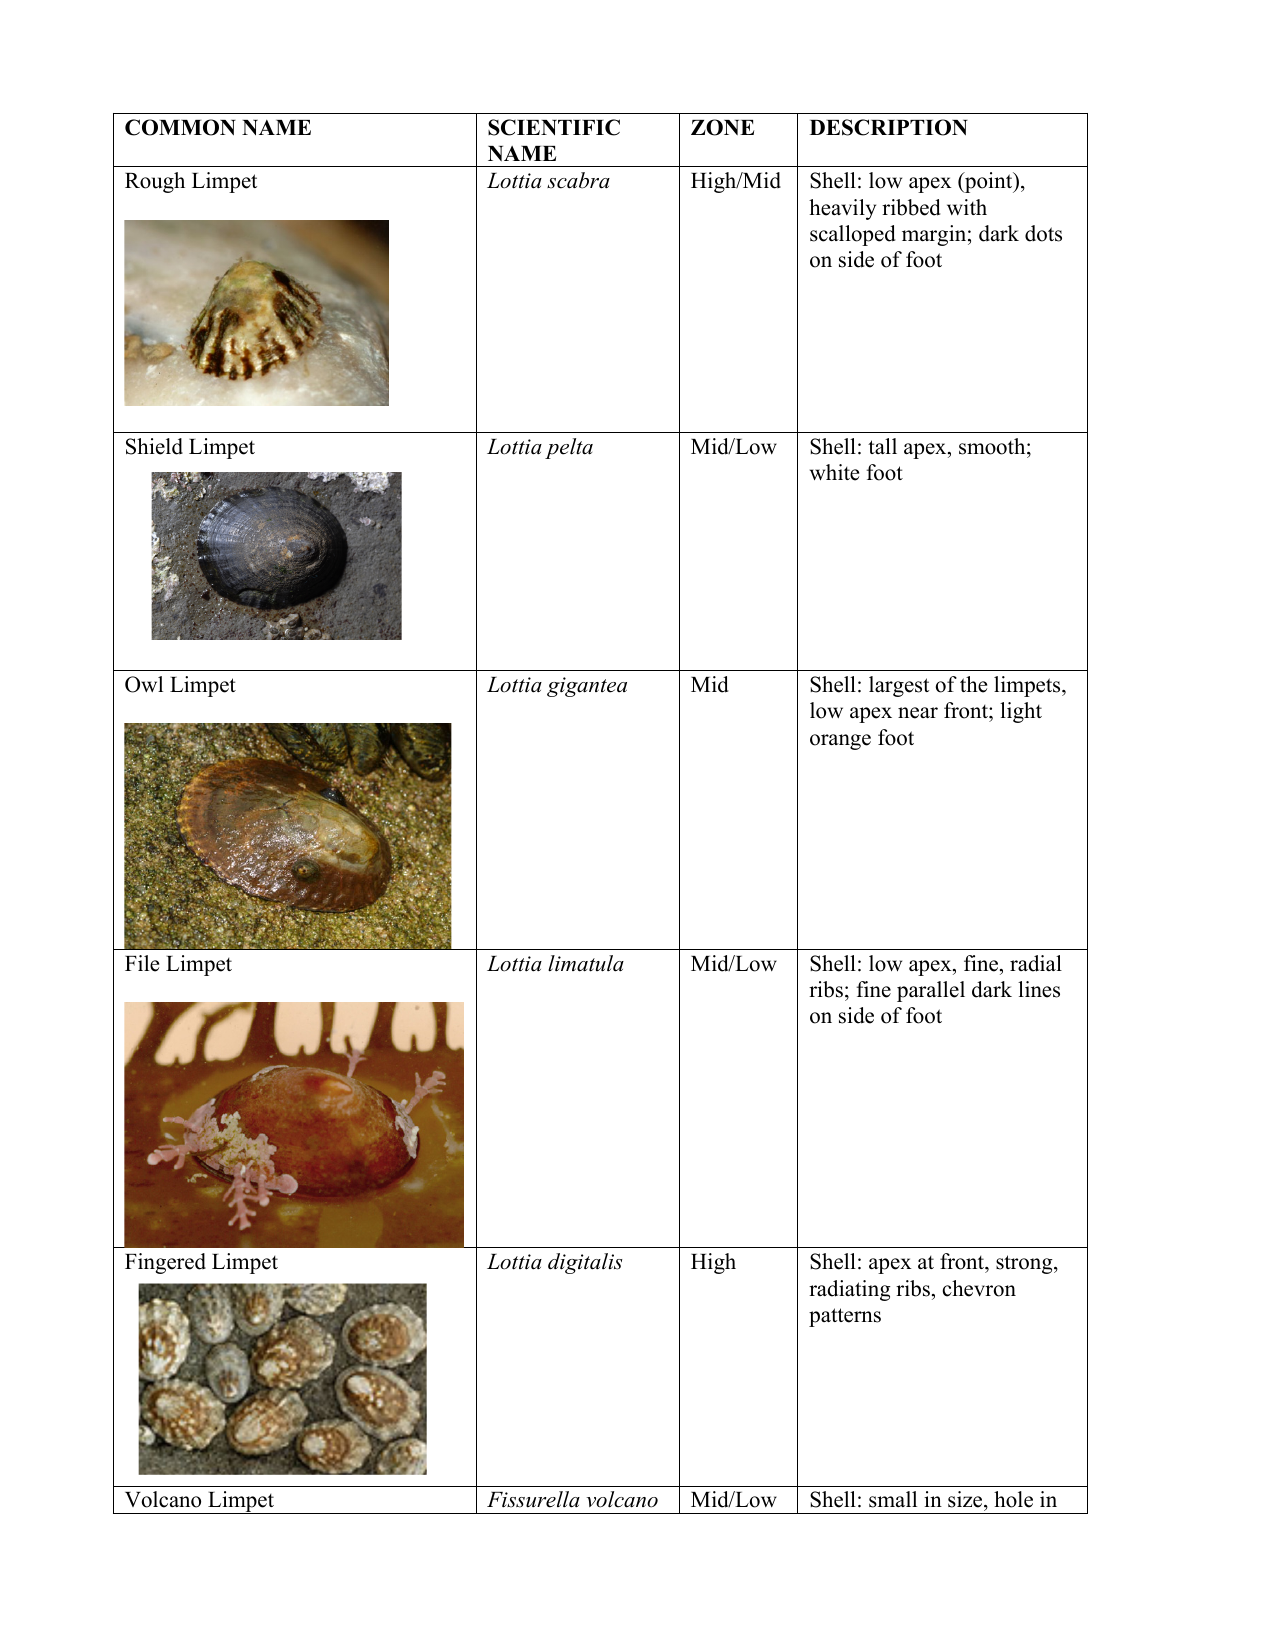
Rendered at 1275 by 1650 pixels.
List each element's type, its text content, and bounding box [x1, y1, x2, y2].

picture [139, 1284, 426, 1474]
table_cell Fissurella volcano [477, 1487, 679, 1513]
table_cell Shell: apex at front, strong, radiating ribs, chevron patterns [798, 1248, 1087, 1486]
table_cell File Limpet [114, 950, 476, 1247]
table_cell Mid/Low [680, 950, 797, 1247]
table_cell Fingered Limpet [114, 1248, 476, 1486]
table_cell Mid [680, 671, 797, 949]
table_cell Lottia gigantea [477, 671, 679, 949]
table_cell Volcano Limpet [114, 1487, 476, 1513]
table_cell Shell: tall apex, smooth; white foot [798, 433, 1087, 670]
table_cell Lottia scabra [477, 167, 679, 432]
picture [124, 1002, 464, 1248]
table_cell Lottia digitalis [477, 1248, 679, 1486]
table_cell Rough Limpet [114, 167, 476, 432]
table_header ZONE [680, 114, 797, 166]
picture [124, 220, 389, 406]
table_cell High/Mid [680, 167, 797, 432]
table_cell High [680, 1248, 797, 1486]
table_header DESCRIPTION [798, 114, 1087, 166]
table_cell Lottia pelta [477, 433, 679, 670]
table_cell Owl Limpet [114, 671, 476, 949]
picture [124, 723, 452, 949]
table_cell Shell: largest of the limpets, low apex near front; light orange foot [798, 671, 1087, 949]
table_cell Mid/Low [680, 1487, 797, 1513]
picture [151, 472, 402, 640]
table_cell Shell: low apex (point), heavily ribbed with scalloped margin; dark dots on side of foot [798, 167, 1087, 432]
table_header SCIENTIFIC NAME [477, 114, 679, 166]
table_cell Shield Limpet [114, 433, 476, 670]
table_header COMMON NAME [114, 114, 476, 166]
table_cell Lottia limatula [477, 950, 679, 1247]
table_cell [798, 1487, 1087, 1513]
table_cell Mid/Low [680, 433, 797, 670]
table_cell Shell: low apex, fine, radial ribs; fine parallel dark lines on side of foot [798, 950, 1087, 1247]
